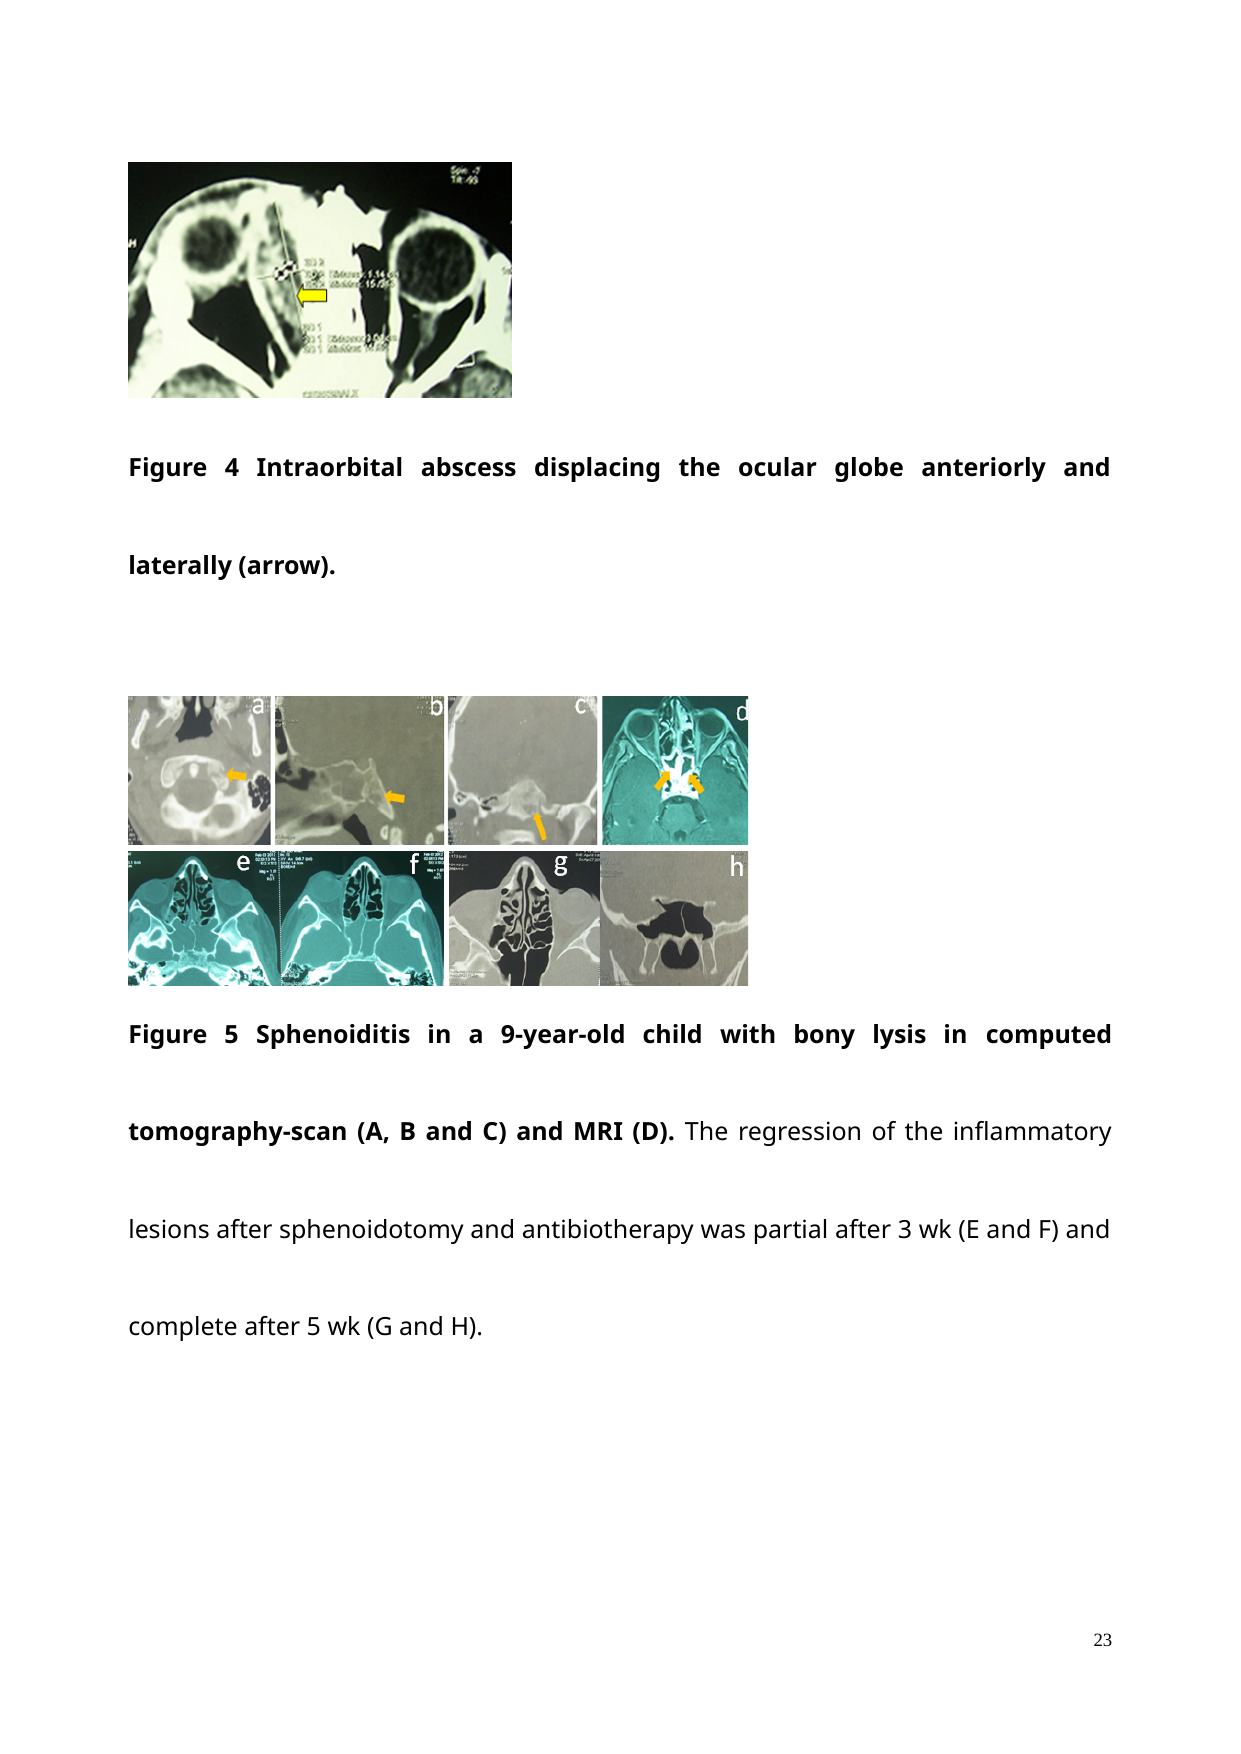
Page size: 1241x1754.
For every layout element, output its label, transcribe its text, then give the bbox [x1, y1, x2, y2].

text Figure 5 Sphenoiditis in a 9-year-old child with bony lysis in computed tomography-scan (A, B and C) and MRI (D). The regression of the inflammatory lesions after sphenoidotomy and antibiotherapy was partial after 3 wk (E and F) and complete after 5 wk (G and H). [128, 1001, 1112, 1359]
picture [128, 162, 512, 398]
picture [128, 696, 749, 986]
text Figure 4 Intraorbital abscess displacing the ocular globe anteriorly and laterally (arrow). [128, 434, 1112, 597]
